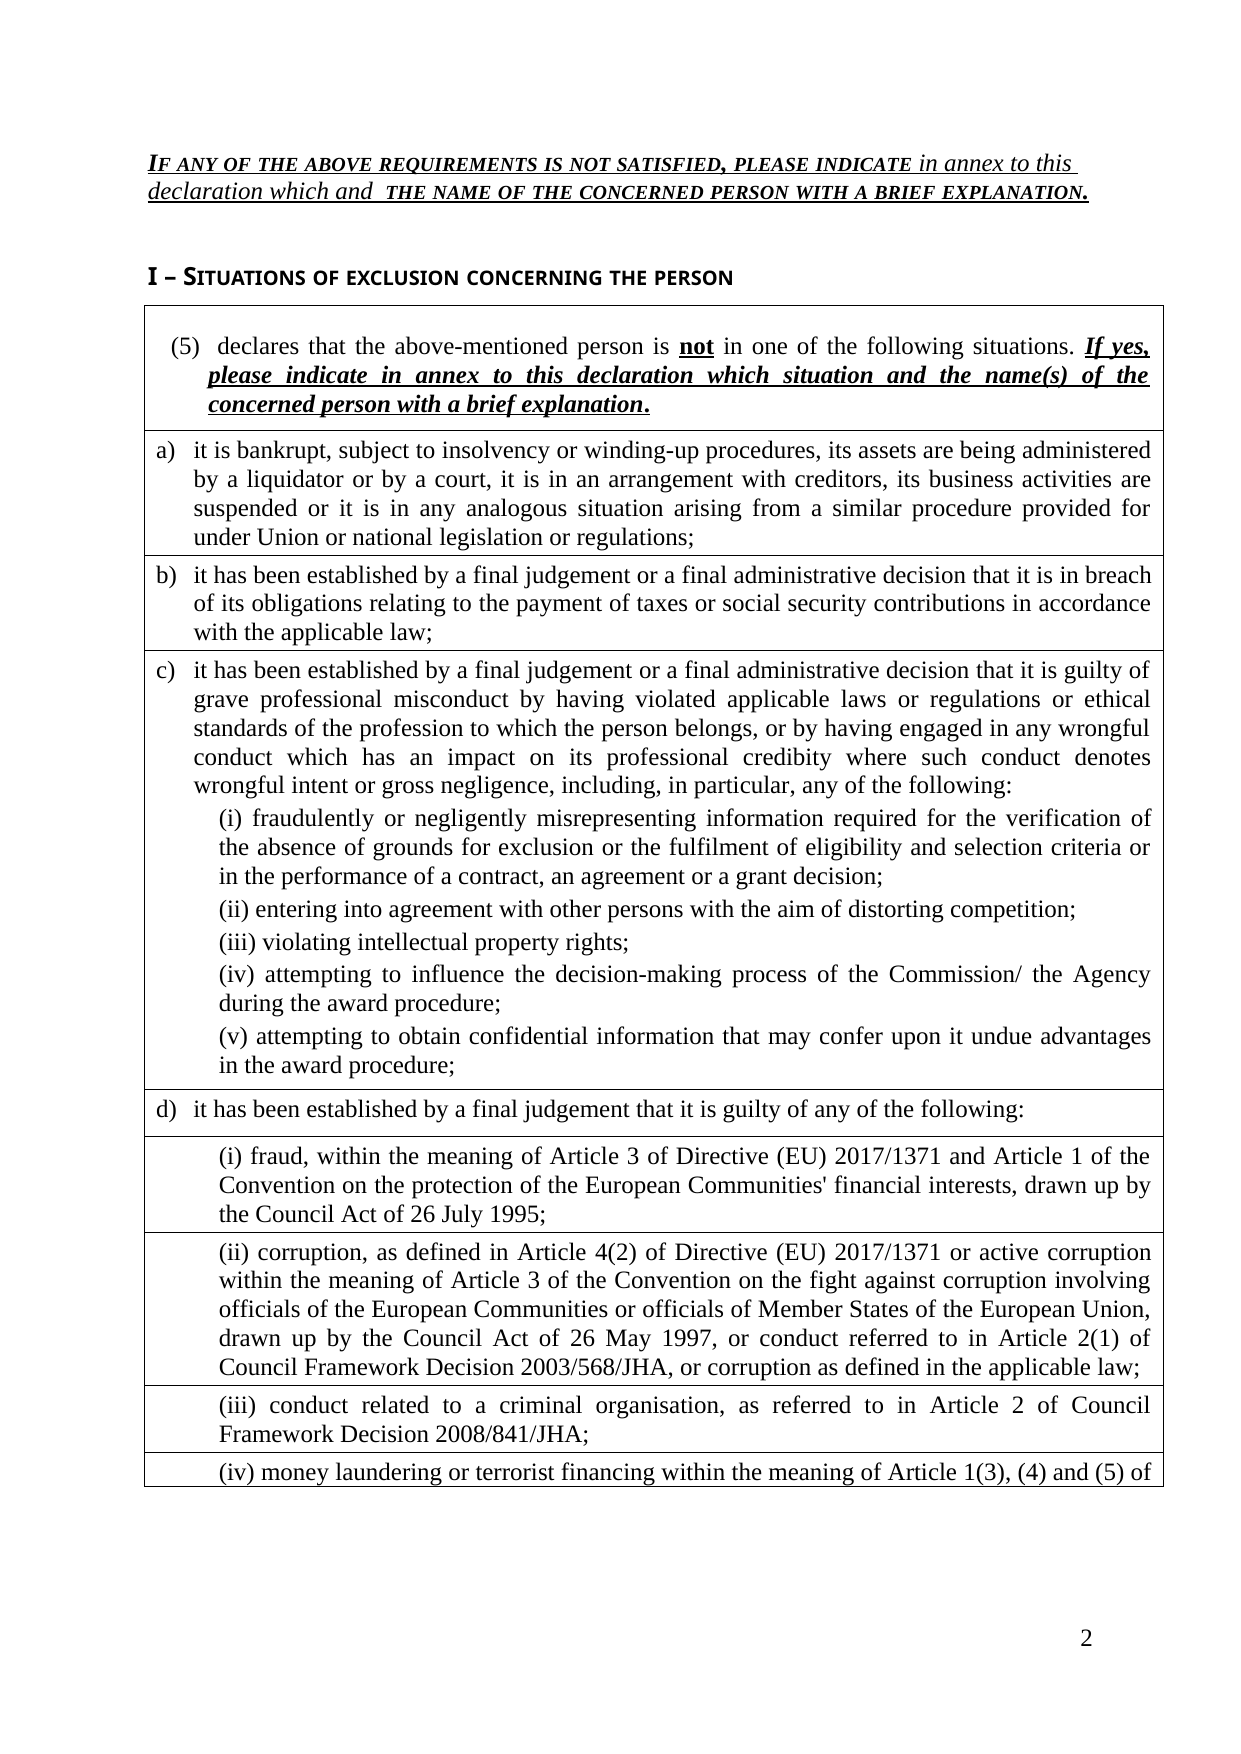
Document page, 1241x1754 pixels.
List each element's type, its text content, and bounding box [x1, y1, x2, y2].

table_cell it has been established by a final judgement or a final administrative decision that it is guilty of grave professional misconduct by having violated applicable laws or regulations or ethical standards of the profession to which the person belongs, or by having engaged in any wrongful conduct which has an impact on its professional credibity where such conduct denotes wrongful intent or gross negligence, including, in particular, any of the following: (i) fraudulently or negligently misrepresenting information required for the verification of the absence of grounds for exclusion or the fulfilment of eligibility and selection criteria or in the performance of a contract, an agreement or a grant decision; (ii) entering into agreement with other persons with the aim of distorting competition; (iii) violating intellectual property rights; (iv) attempting to influence the decision-making process of the Commission/ the Agency during the award procedure; (v) attempting to obtain confidential information that may confer upon it undue advantages in the award procedure; [145, 651, 1163, 1089]
table_cell (i) fraud, within the meaning of Article 3 of Directive (EU) 2017/1371 and Article 1 of the Convention on the protection of the European Communities' financial interests, drawn up by the Council Act of 26 July 1995; [145, 1137, 1163, 1232]
table_cell (ii) corruption, as defined in Article 4(2) of Directive (EU) 2017/1371 or active corruption within the meaning of Article 3 of the Convention on the fight against corruption involving officials of the European Communities or officials of Member States of the European Union, drawn up by the Council Act of 26 May 1997, or conduct referred to in Article 2(1) of Council Framework Decision 2003/568/JHA, or corruption as defined in the applicable law; [145, 1233, 1163, 1385]
table_cell (iii) conduct related to a criminal organisation, as referred to in Article 2 of Council Framework Decision 2008/841/JHA; [145, 1386, 1163, 1452]
table_cell it has been established by a final judgement or a final administrative decision that it is in breach of its obligations relating to the payment of taxes or social security contributions in accordance with the applicable law; [145, 556, 1163, 650]
table_cell it has been established by a final judgement that it is guilty of any of the following: [145, 1090, 1163, 1136]
table_cell it is bankrupt, subject to insolvency or winding-up procedures, its assets are being administered by a liquidator or by a court, it is in an arrangement with creditors, its business activities are suspended or it is in any analogous situation arising from a similar procedure provided for under Union or national legislation or regulations; [145, 431, 1163, 554]
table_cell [145, 1453, 1163, 1486]
table_header declares that the above-mentioned person is not in one of the following situations. If yes, please indicate in annex to this declaration which situation and the name(s) of the concerned person with a brief explanation. [145, 306, 1163, 430]
title I – Situations of exclusion concerning the person [148, 259, 1093, 293]
text If any of the above requirements is not satisfied, please indicate in annex to this declaration which and the name of the concerned person with a brief explanation. [148, 148, 1093, 205]
